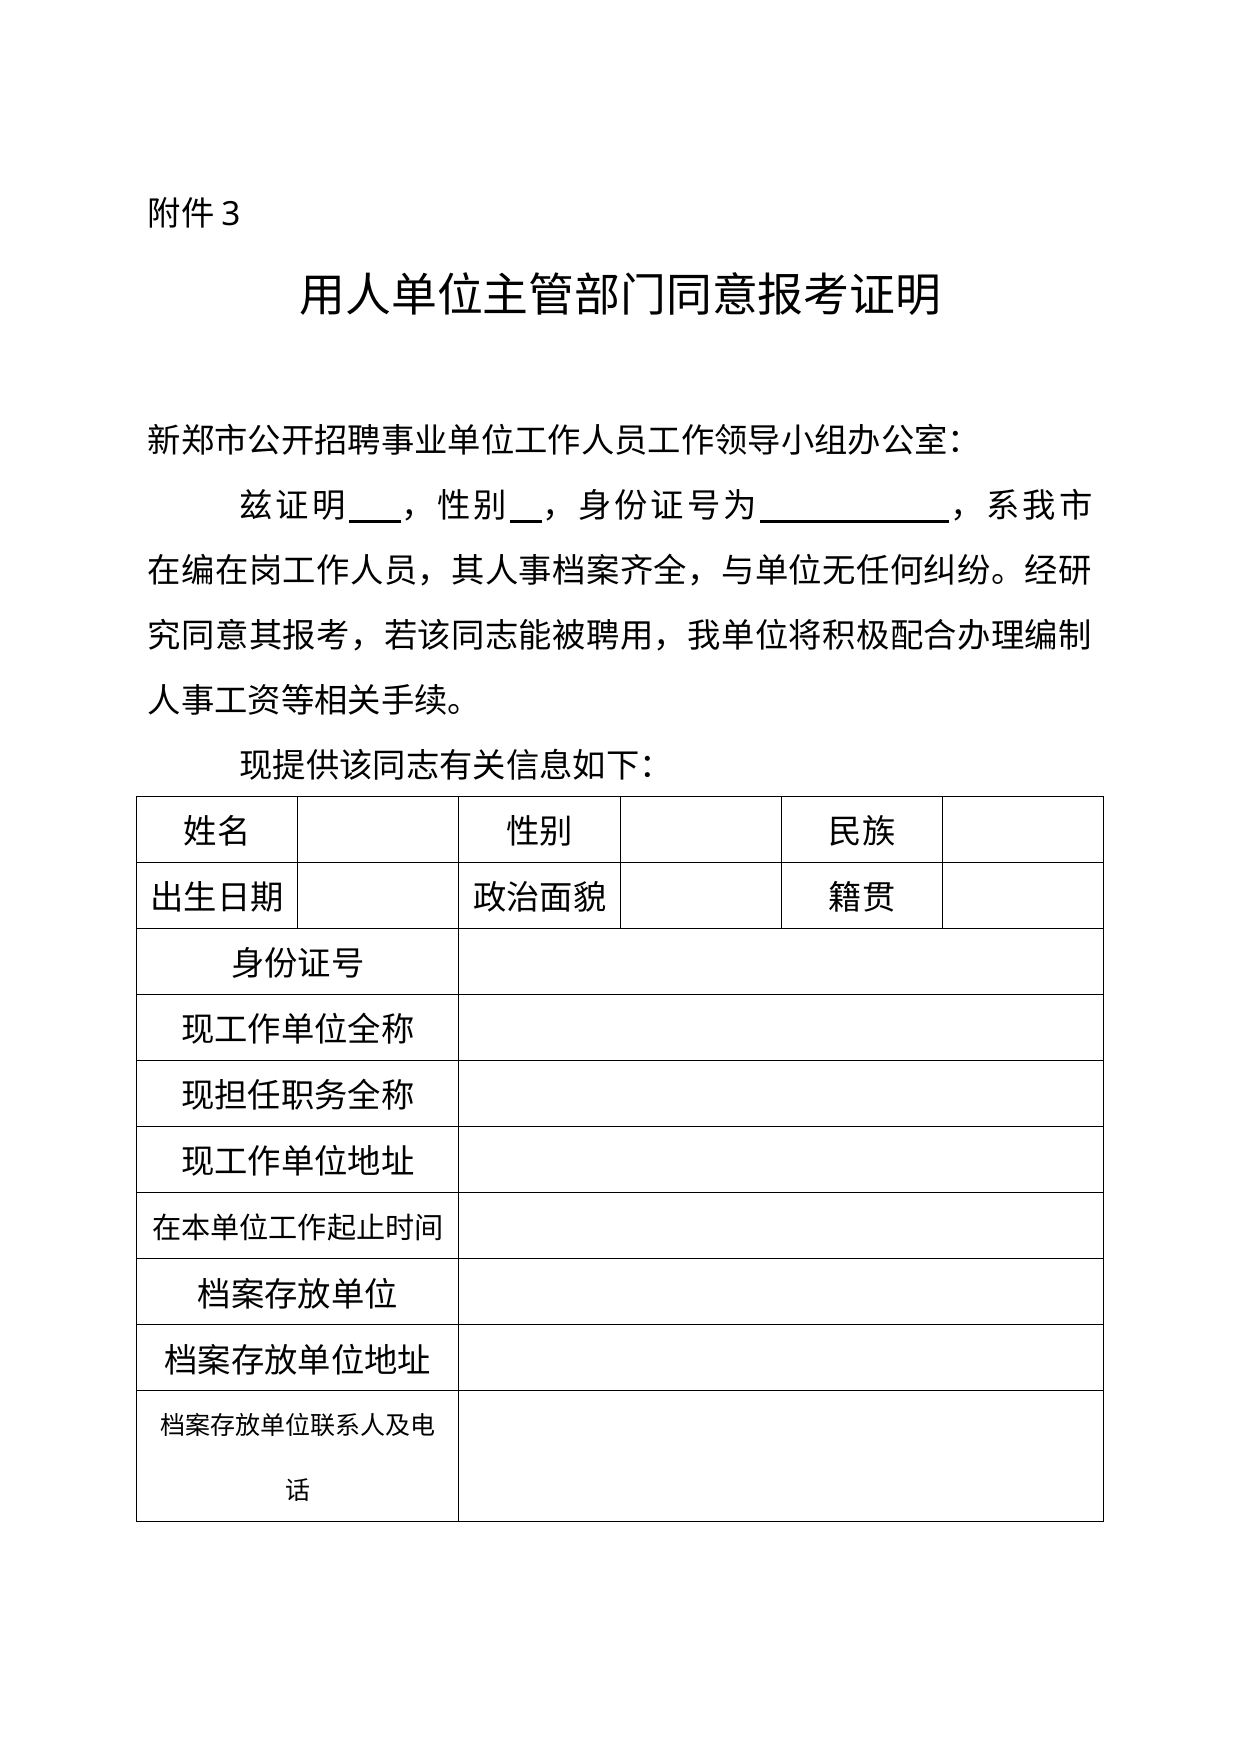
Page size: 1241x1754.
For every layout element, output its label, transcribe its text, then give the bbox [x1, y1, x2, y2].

table_cell [459, 1127, 1103, 1192]
table_cell [459, 1061, 1103, 1126]
text 现提供该同志有关信息如下： [148, 731, 1093, 796]
table_cell 出生日期 [137, 863, 297, 928]
table_cell 在本单位工作起止时间 [137, 1193, 458, 1258]
subtitle 用人单位主管部门同意报考证明 [148, 243, 1093, 341]
text 新郑市公开招聘事业单位工作人员工作领导小组办公室： [148, 406, 1093, 471]
table_cell [459, 1193, 1103, 1258]
table_cell [621, 863, 781, 928]
table_cell 身份证号 [137, 929, 458, 994]
table_cell 籍贯 [782, 863, 942, 928]
table_header [621, 797, 781, 862]
table_cell [943, 863, 1103, 928]
table_cell 现担任职务全称 [137, 1061, 458, 1126]
table_cell 政治面貌 [459, 863, 620, 928]
text 兹证明 ，性别 ，身份证号为 ，系我市 在编在岗工作人员，其人事档案齐全，与单位无任何纠纷。经研究同意其报考，若该同志能被聘用，我单位将积极配合办理编制人事工资等相关手续。 [148, 471, 1093, 731]
table_header 民族 [782, 797, 942, 862]
table_cell [459, 995, 1103, 1060]
table_header [943, 797, 1103, 862]
table_cell [298, 863, 458, 928]
table_cell 现工作单位全称 [137, 995, 458, 1060]
text 附件3 [148, 178, 1093, 243]
table_cell [459, 1325, 1103, 1390]
table_cell [459, 1391, 1103, 1521]
table_cell 档案存放单位地址 [137, 1325, 458, 1390]
table_cell 现工作单位地址 [137, 1127, 458, 1192]
table_cell [459, 1259, 1103, 1324]
table_header 性别 [459, 797, 620, 862]
table_header 姓名 [137, 797, 297, 862]
table_header [298, 797, 458, 862]
table_cell [459, 929, 1103, 994]
table_cell 档案存放单位 [137, 1259, 458, 1324]
table_cell 档案存放单位联系人及电话 [137, 1391, 458, 1521]
